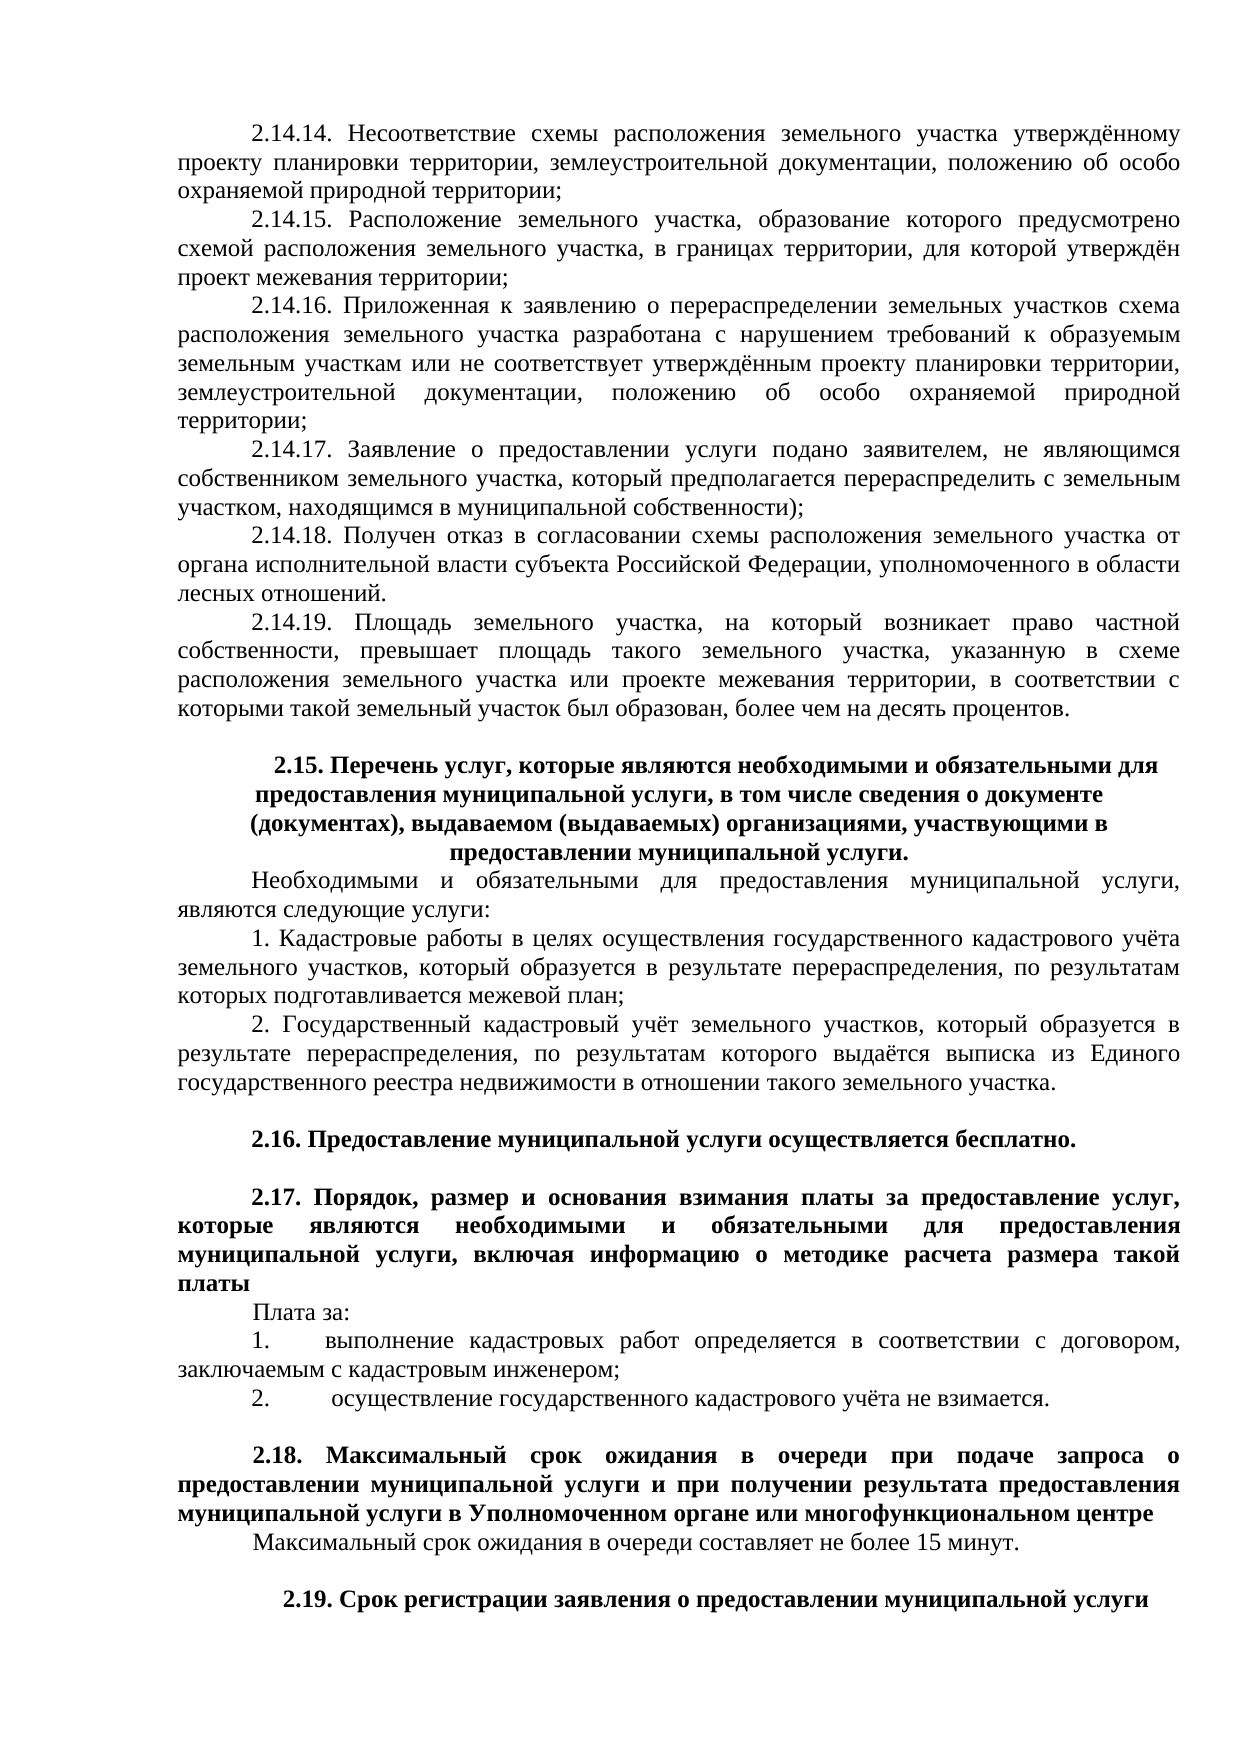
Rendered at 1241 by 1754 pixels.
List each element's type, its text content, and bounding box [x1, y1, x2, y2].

list 2.19. Срок регистрации заявления о предоставлении муниципальной услуги [177, 1584, 1181, 1613]
list осуществление государственного кадастрового учёта не взимается. [177, 1383, 1181, 1412]
text 2.14.15. Расположение земельного участка, образование которого предусмотрено схемой расположения земельного участка, в границах территории, для которой утверждён проект межевания территории; [177, 204, 1181, 291]
text Необходимыми и обязательными для предоставления муниципальной услуги, являются следующие услуги: [177, 866, 1181, 923]
list выполнение кадастровых работ определяется в соответствии с договором, заключаемым с кадастровым инженером; [177, 1326, 1181, 1383]
text 2.14.19. Площадь земельного участка, на который возникает право частной собственности, превышает площадь такого земельного участка, указанную в схеме расположения земельного участка или проекте межевания территории, в соответствии с которыми такой земельный участок был образован, более чем на десять процентов. [177, 607, 1181, 722]
text Плата за: [177, 1297, 1181, 1326]
text 2.14.16. Приложенная к заявлению о перераспределении земельных участков схема расположения земельного участка разработана с нарушением требований к образуемым земельным участкам или не соответствует утверждённым проекту планировки территории, землеустроительной документации, положению об особо охраняемой природной территории; [177, 291, 1181, 434]
text 2.16. Предоставление муниципальной услуги осуществляется бесплатно. [177, 1124, 1181, 1153]
list 2.18. Максимальный срок ожидания в очереди при подаче запроса о предоставлении муниципальной услуги и при получении результата предоставления муниципальной услуги в Уполномоченном органе или многофункциональном центре [177, 1441, 1181, 1527]
text 2.15. Перечень услуг, которые являются необходимыми и обязательными для предоставления муниципальной услуги, в том числе сведения о документе (документах), выдаваемом (выдаваемых) организациями, участвующими в предоставлении муниципальной услуги. [177, 751, 1181, 866]
list Максимальный срок ожидания в очереди составляет не более 15 минут. [177, 1527, 1181, 1556]
text 2.14.17. Заявление о предоставлении услуги подано заявителем, не являющимся собственником земельного участка, который предполагается перераспределить с земельным участком, находящимся в муниципальной собственности); [177, 434, 1181, 521]
text 2.17. Порядок, размер и основания взимания платы за предоставление услуг, которые являются необходимыми и обязательными для предоставления муниципальной услуги, включая информацию о методике расчета размера такой платы [177, 1182, 1181, 1297]
text 2.14.14. Несоответствие схемы расположения земельного участка утверждённому проекту планировки территории, землеустроительной документации, положению об особо охраняемой природной территории; [177, 118, 1181, 204]
text 1. Кадастровые работы в целях осуществления государственного кадастрового учёта земельного участков, который образуется в результате перераспределения, по результатам которых подготавливается межевой план; [177, 923, 1181, 1009]
text 2. Государственный кадастровый учёт земельного участков, который образуется в результате перераспределения, по результатам которого выдаётся выписка из Единого государственного реестра недвижимости в отношении такого земельного участка. [177, 1009, 1181, 1096]
text 2.14.18. Получен отказ в согласовании схемы расположения земельного участка от органа исполнительной власти субъекта Российской Федерации, уполномоченного в области лесных отношений. [177, 521, 1181, 607]
